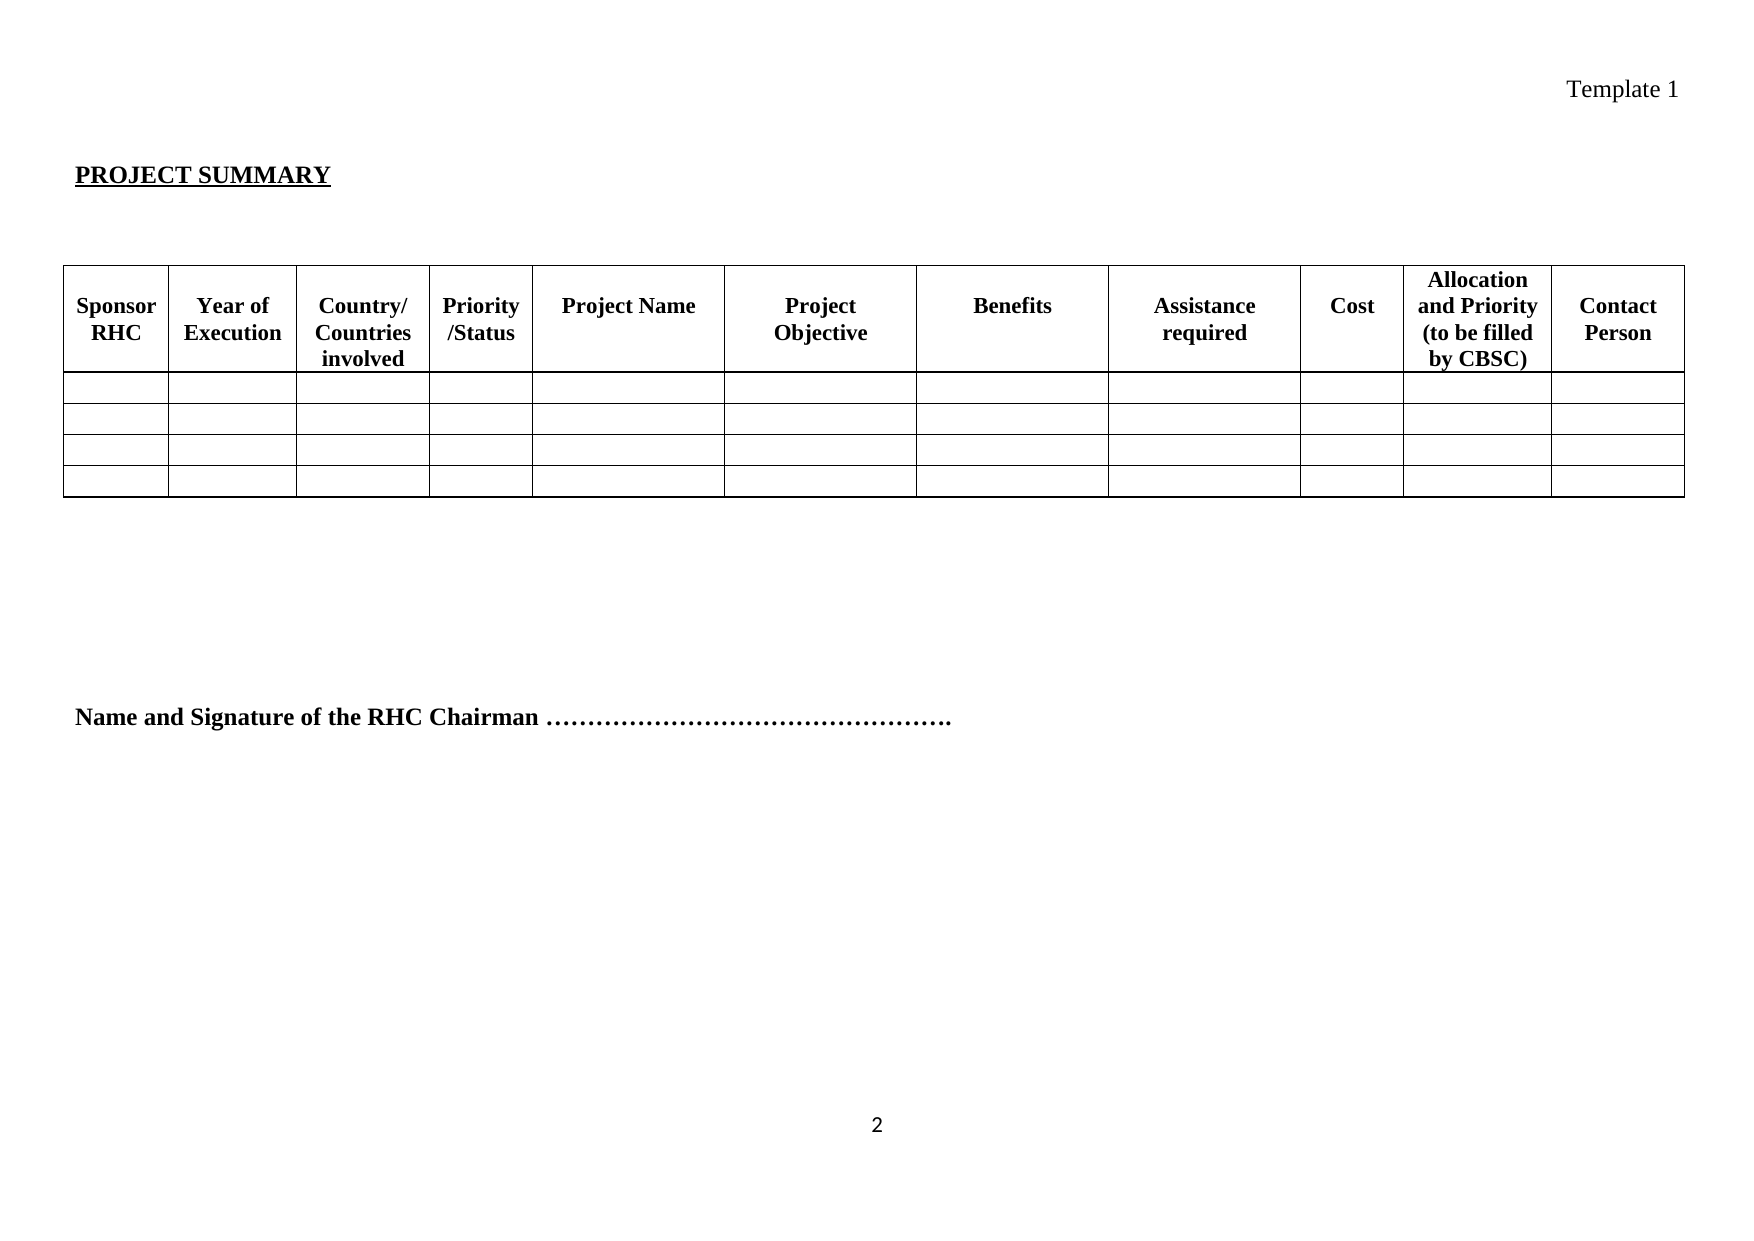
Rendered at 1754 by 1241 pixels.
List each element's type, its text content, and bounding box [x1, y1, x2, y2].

table_cell [64, 373, 168, 403]
table_cell [1552, 466, 1684, 496]
table_cell [169, 435, 296, 465]
table_cell [533, 404, 724, 434]
table_cell [64, 404, 168, 434]
table_header Contact Person [1552, 266, 1684, 371]
table_cell [725, 404, 916, 434]
table_cell [1109, 404, 1300, 434]
table_cell [533, 466, 724, 496]
table_cell [169, 404, 296, 434]
table_cell [917, 435, 1108, 465]
table_header Assistance required [1109, 266, 1300, 371]
table_cell [917, 373, 1108, 403]
table_header Allocation and Priority (to be filled by CBSC) [1404, 266, 1551, 371]
table_cell [1109, 373, 1300, 403]
table_cell [1301, 435, 1403, 465]
table_cell [725, 373, 916, 403]
table_cell [917, 466, 1108, 496]
table_cell [1301, 373, 1403, 403]
table_cell [725, 466, 916, 496]
table_cell [1301, 466, 1403, 496]
table_cell [1109, 466, 1300, 496]
table_header Year of Execution [169, 266, 296, 371]
table_cell [533, 373, 724, 403]
table_cell [1404, 404, 1551, 434]
table_cell [1109, 435, 1300, 465]
table_cell [533, 435, 724, 465]
table_cell [430, 373, 532, 403]
table_cell [1552, 404, 1684, 434]
text Name and Signature of the RHC Chairman …………………………………………. [75, 702, 1679, 730]
table_header Sponsor RHC [64, 266, 168, 371]
table_cell [917, 404, 1108, 434]
table_header Country/ Countries involved [297, 266, 429, 371]
table_header Project Objective [725, 266, 916, 371]
table_cell [1404, 466, 1551, 496]
table_cell [297, 404, 429, 434]
table_header Benefits [917, 266, 1108, 371]
table_cell [430, 404, 532, 434]
table_cell [169, 466, 296, 496]
table_cell [297, 435, 429, 465]
table_cell [1552, 373, 1684, 403]
table_cell [64, 466, 168, 496]
table_header Cost [1301, 266, 1403, 371]
table_cell [297, 466, 429, 496]
table_cell [1404, 435, 1551, 465]
table_header Project Name [533, 266, 724, 371]
table_cell [1552, 435, 1684, 465]
table_cell [297, 373, 429, 403]
table_cell [430, 435, 532, 465]
table_cell [64, 435, 168, 465]
table_header Priority/Status [430, 266, 532, 371]
table_cell [1301, 404, 1403, 434]
table_cell [725, 435, 916, 465]
table_cell [1404, 373, 1551, 403]
table_cell [430, 466, 532, 496]
text PROJECT SUMMARY [75, 160, 1679, 189]
table_cell [169, 373, 296, 403]
